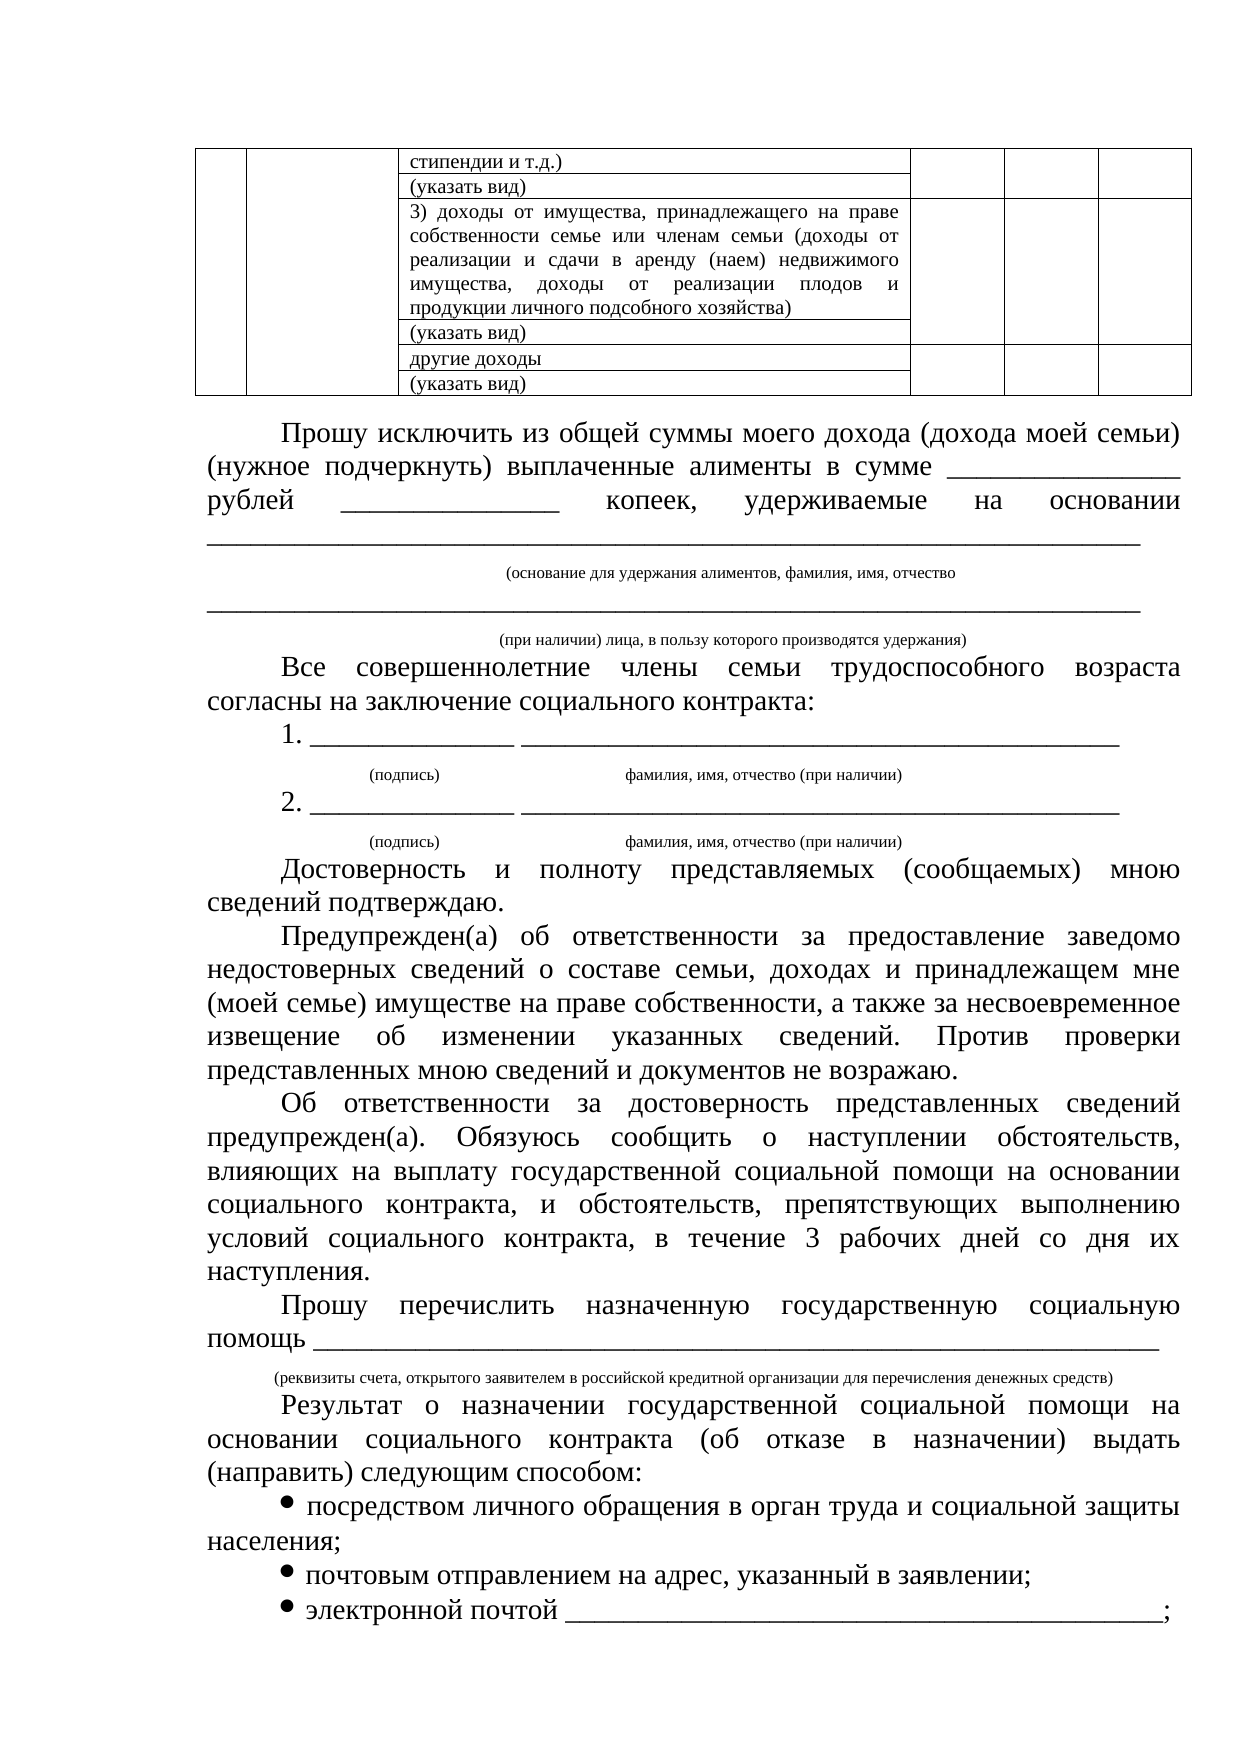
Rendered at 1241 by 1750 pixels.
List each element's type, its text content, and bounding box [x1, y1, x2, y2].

table_cell [1099, 149, 1191, 198]
text почтовым отправлением на адрес, указанный в заявлении; [207, 1557, 1181, 1592]
text (основание для удержания алиментов, фамилия, имя, отчество [207, 549, 1181, 582]
table_cell [1005, 149, 1098, 198]
text Достоверность и полноту представляемых (сообщаемых) мною сведений подтверждаю. [207, 851, 1181, 918]
table_cell [1099, 199, 1191, 344]
text ________________________________________________________________ [207, 582, 1181, 616]
table_cell [196, 149, 246, 394]
text (реквизиты счета, открытого заявителем в российской кредитной организации для перечисления денежных средств) [207, 1354, 1181, 1387]
table_cell [1099, 345, 1191, 394]
table_cell [1005, 199, 1098, 344]
text Результат о назначении государственной социальной помощи на основании социального контракта (об отказе в назначении) выдать (направить) следующим способом: [207, 1387, 1181, 1488]
table_cell (указать вид) [399, 174, 910, 198]
table_cell 3) доходы от имущества, принадлежащего на праве собственности семье или членам семьи (доходы от реализации и сдачи в аренду (наем) недвижимого имущества, доходы от реализации плодов и продукции личного подсобного хозяйства) [399, 199, 910, 319]
table_cell (указать вид) [399, 371, 910, 394]
table_cell (указать вид) [399, 320, 910, 344]
table_cell [247, 149, 398, 394]
text Об ответственности за достоверность представленных сведений предупрежден(а). Обязуюсь сообщить о наступлении обстоятельств, влияющих на выплату государственной социальной помощи на основании социального контракта, и обстоятельств, препятствующих выполнению условий социального контракта, в течение 3 рабочих дней со дня их наступления. [207, 1086, 1181, 1287]
table_cell другие доходы [399, 345, 910, 369]
text посредством личного обращения в орган труда и социальной защиты населения; [207, 1488, 1181, 1557]
text Предупрежден(а) об ответственности за предоставление заведомо недостоверных сведений о составе семьи, доходах и принадлежащем мне (моей семье) имуществе на праве собственности, а также за несвоевременное извещение об изменении указанных сведений. Против проверки представленных мною сведений и документов не возражаю. [207, 918, 1181, 1086]
table_cell [1005, 345, 1098, 394]
text (при наличии) лица, в пользу которого производятся удержания) [207, 616, 1181, 649]
table_cell [911, 149, 1004, 198]
text 2. ______________ _________________________________________ [207, 784, 1181, 817]
text (подпись) фамилия, имя, отчество (при наличии) [207, 817, 1181, 851]
text Прошу перечислить назначенную государственную социальную помощь __________________________________________________________ [207, 1287, 1181, 1354]
text (подпись) фамилия, имя, отчество (при наличии) [207, 750, 1181, 784]
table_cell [399, 149, 910, 173]
text 1. ______________ _________________________________________ [207, 717, 1181, 750]
text электронной почтой _________________________________________; [207, 1592, 1181, 1628]
table_cell [911, 345, 1004, 394]
text Все совершеннолетние члены семьи трудоспособного возраста согласны на заключение социального контракта: [207, 649, 1181, 717]
table_cell [911, 199, 1004, 344]
text Прошу исключить из общей суммы моего дохода (дохода моей семьи) (нужное подчеркнуть) выплаченные алименты в сумме ________________ рублей _______________ копеек, удерживаемые на основании ________________________________________________________________ [207, 415, 1181, 549]
